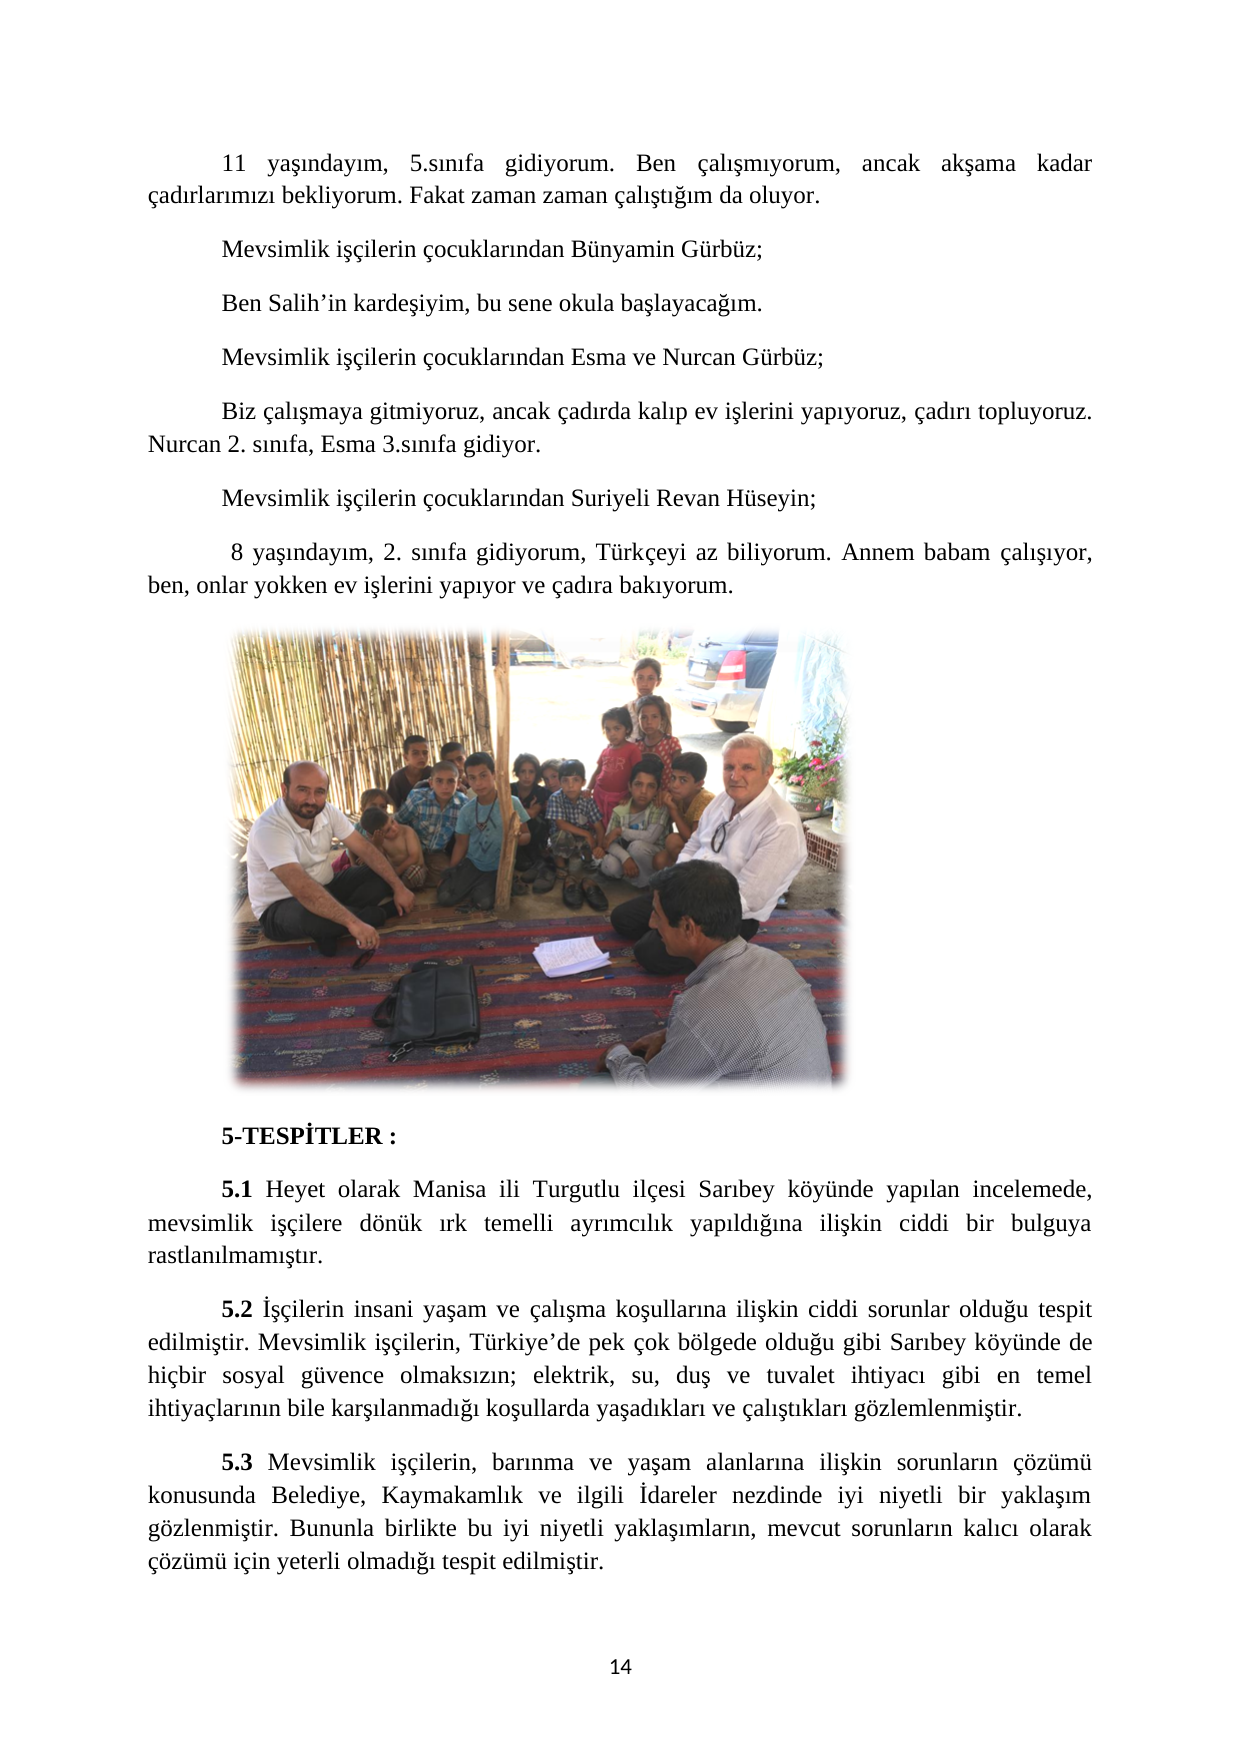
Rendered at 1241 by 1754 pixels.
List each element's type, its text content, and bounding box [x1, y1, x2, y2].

text Mevsimlik işçilerin çocuklarından Suriyeli Revan Hüseyin; [148, 483, 1093, 512]
text Ben Salih’in kardeşiyim, bu sene okula başlayacağım. [148, 288, 1093, 317]
text 8 yaşındayım, 2. sınıfa gidiyorum, Türkçeyi az biliyorum. Annem babam çalışıyor, ben, onlar yokken ev işlerini yapıyor ve çadıra bakıyorum. [148, 537, 1093, 598]
text 5.3 Mevsimlik işçilerin, barınma ve yaşam alanlarına ilişkin sorunların çözümü konusunda Belediye, Kaymakamlık ve ilgili İdareler nezdinde iyi niyetli bir yaklaşım gözlenmiştir. Bununla birlikte bu iyi niyetli yaklaşımların, mevcut sorunların kalıcı olarak çözümü için yeterli olmadığı tespit edilmiştir. [148, 1447, 1093, 1575]
text Biz çalışmaya gitmiyoruz, ancak çadırda kalıp ev işlerini yapıyoruz, çadırı topluyoruz. Nurcan 2. sınıfa, Esma 3.sınıfa gidiyor. [148, 396, 1093, 458]
text Mevsimlik işçilerin çocuklarından Esma ve Nurcan Gürbüz; [148, 342, 1093, 371]
text 11 yaşındayım, 5.sınıfa gidiyorum. Ben çalışmıyorum, ancak akşama kadar çadırlarımızı bekliyorum. Fakat zaman zaman çalıştığım da oluyor. [148, 148, 1093, 209]
text 5.1 Heyet olarak Manisa ili Turgutlu ilçesi Sarıbey köyünde yapılan incelemede, mevsimlik işçilere dönük ırk temelli ayrımcılık yapıldığına ilişkin ciddi bir bulguya rastlanılmamıştır. [148, 1174, 1093, 1269]
text Mevsimlik işçilerin çocuklarından Bünyamin Gürbüz; [148, 234, 1093, 263]
text 5-TESPİTLER : [148, 1121, 1093, 1149]
text 5.2 İşçilerin insani yaşam ve çalışma koşullarına ilişkin ciddi sorunlar olduğu tespit edilmiştir. Mevsimlik işçilerin, Türkiye’de pek çok bölgede olduğu gibi Sarıbey köyünde de hiçbir sosyal güvence olmaksızın; elektrik, su, duş ve tuvalet ihtiyacı gibi en temel ihtiyaçlarının bile karşılanmadığı koşullarda yaşadıkları ve çalıştıkları gözlemlenmiştir. [148, 1294, 1093, 1422]
picture [221, 623, 857, 1096]
